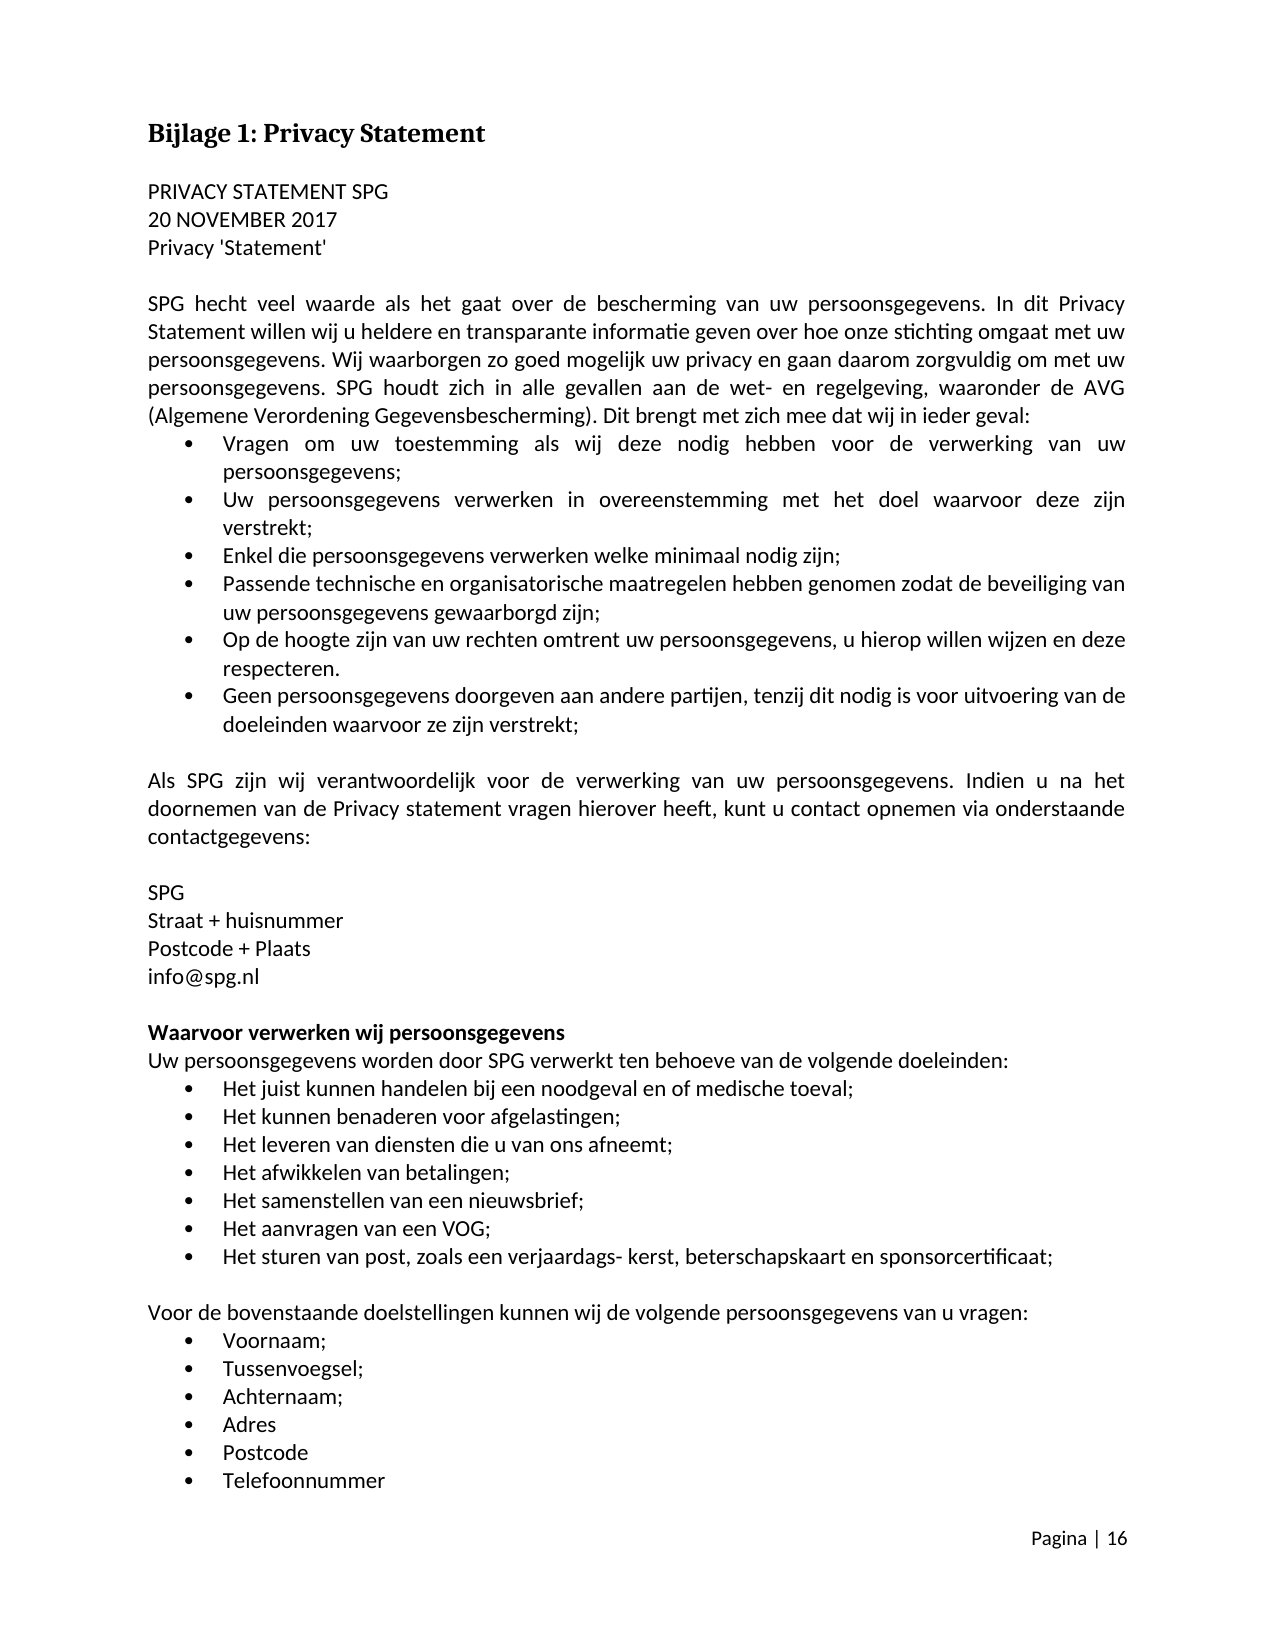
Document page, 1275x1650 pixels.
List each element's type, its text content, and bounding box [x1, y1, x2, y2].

text Privacy 'Statement' [148, 233, 1127, 261]
list Achternaam; [185, 1382, 1127, 1410]
list Voornaam; [185, 1326, 1127, 1354]
list Passende technische en organisatorische maatregelen hebben genomen zodat de beveiliging van uw persoonsgegevens gewaarborgd zijn; [185, 569, 1127, 626]
list Op de hoogte zijn van uw rechten omtrent uw persoonsgegevens, u hierop willen wijzen en deze respecteren. [185, 626, 1127, 682]
list Het leveren van diensten die u van ons afneemt; [185, 1130, 1127, 1158]
list Het afwikkelen van betalingen; [185, 1158, 1127, 1186]
text SPG hecht veel waarde als het gaat over de bescherming van uw persoonsgegevens. In dit Privacy Statement willen wij u heldere en transparante informatie geven over hoe onze stichting omgaat met uw persoonsgegevens. Wij waarborgen zo goed mogelijk uw privacy en gaan daarom zorgvuldig om met uw persoonsgegevens. SPG houdt zich in alle gevallen aan de wet- en regelgeving, waaronder de AVG (Algemene Verordening Gegevensbescherming). Dit brengt met zich mee dat wij in ieder geval: [148, 289, 1127, 429]
text Voor de bovenstaande doelstellingen kunnen wij de volgende persoonsgegevens van u vragen: [148, 1298, 1127, 1326]
list Postcode [185, 1438, 1127, 1466]
text Als SPG zijn wij verantwoordelijk voor de verwerking van uw persoonsgegevens. Indien u na het doornemen van de Privacy statement vragen hierover heeft, kunt u contact opnemen via onderstaande contactgegevens: [148, 766, 1127, 850]
list Het samenstellen van een nieuwsbrief; [185, 1186, 1127, 1214]
list Het kunnen benaderen voor afgelastingen; [185, 1102, 1127, 1130]
text 20 NOVEMBER 2017 [148, 205, 1127, 233]
text PRIVACY STATEMENT SPG [148, 177, 1127, 205]
list Het juist kunnen handelen bij een noodgeval en of medische toeval; [185, 1074, 1127, 1102]
list Telefoonnummer [185, 1466, 1127, 1494]
list Enkel die persoonsgegevens verwerken welke minimaal nodig zijn; [185, 542, 1127, 569]
list Vragen om uw toestemming als wij deze nodig hebben voor de verwerking van uw persoonsgegevens; [185, 429, 1127, 486]
list Tussenvoegsel; [185, 1354, 1127, 1382]
list Uw persoonsgegevens verwerken in overeenstemming met het doel waarvoor deze zijn verstrekt; [185, 486, 1127, 542]
list Het aanvragen van een VOG; [185, 1214, 1127, 1242]
list Geen persoonsgegevens doorgeven aan andere partijen, tenzij dit nodig is voor uitvoering van de doeleinden waarvoor ze zijn verstrekt; [185, 682, 1127, 738]
text SPG Straat + huisnummer Postcode + Plaats info@spg.nl [148, 878, 1127, 990]
list Het sturen van post, zoals een verjaardags- kerst, beterschapskaart en sponsorcertificaat; [185, 1242, 1127, 1270]
text Uw persoonsgegevens worden door SPG verwerkt ten behoeve van de volgende doeleinden: [148, 1046, 1127, 1074]
subtitle Bijlage 1: Privacy Statement [148, 118, 1127, 149]
list Adres [185, 1410, 1127, 1438]
text Waarvoor verwerken wij persoonsgegevens [148, 1018, 1127, 1046]
